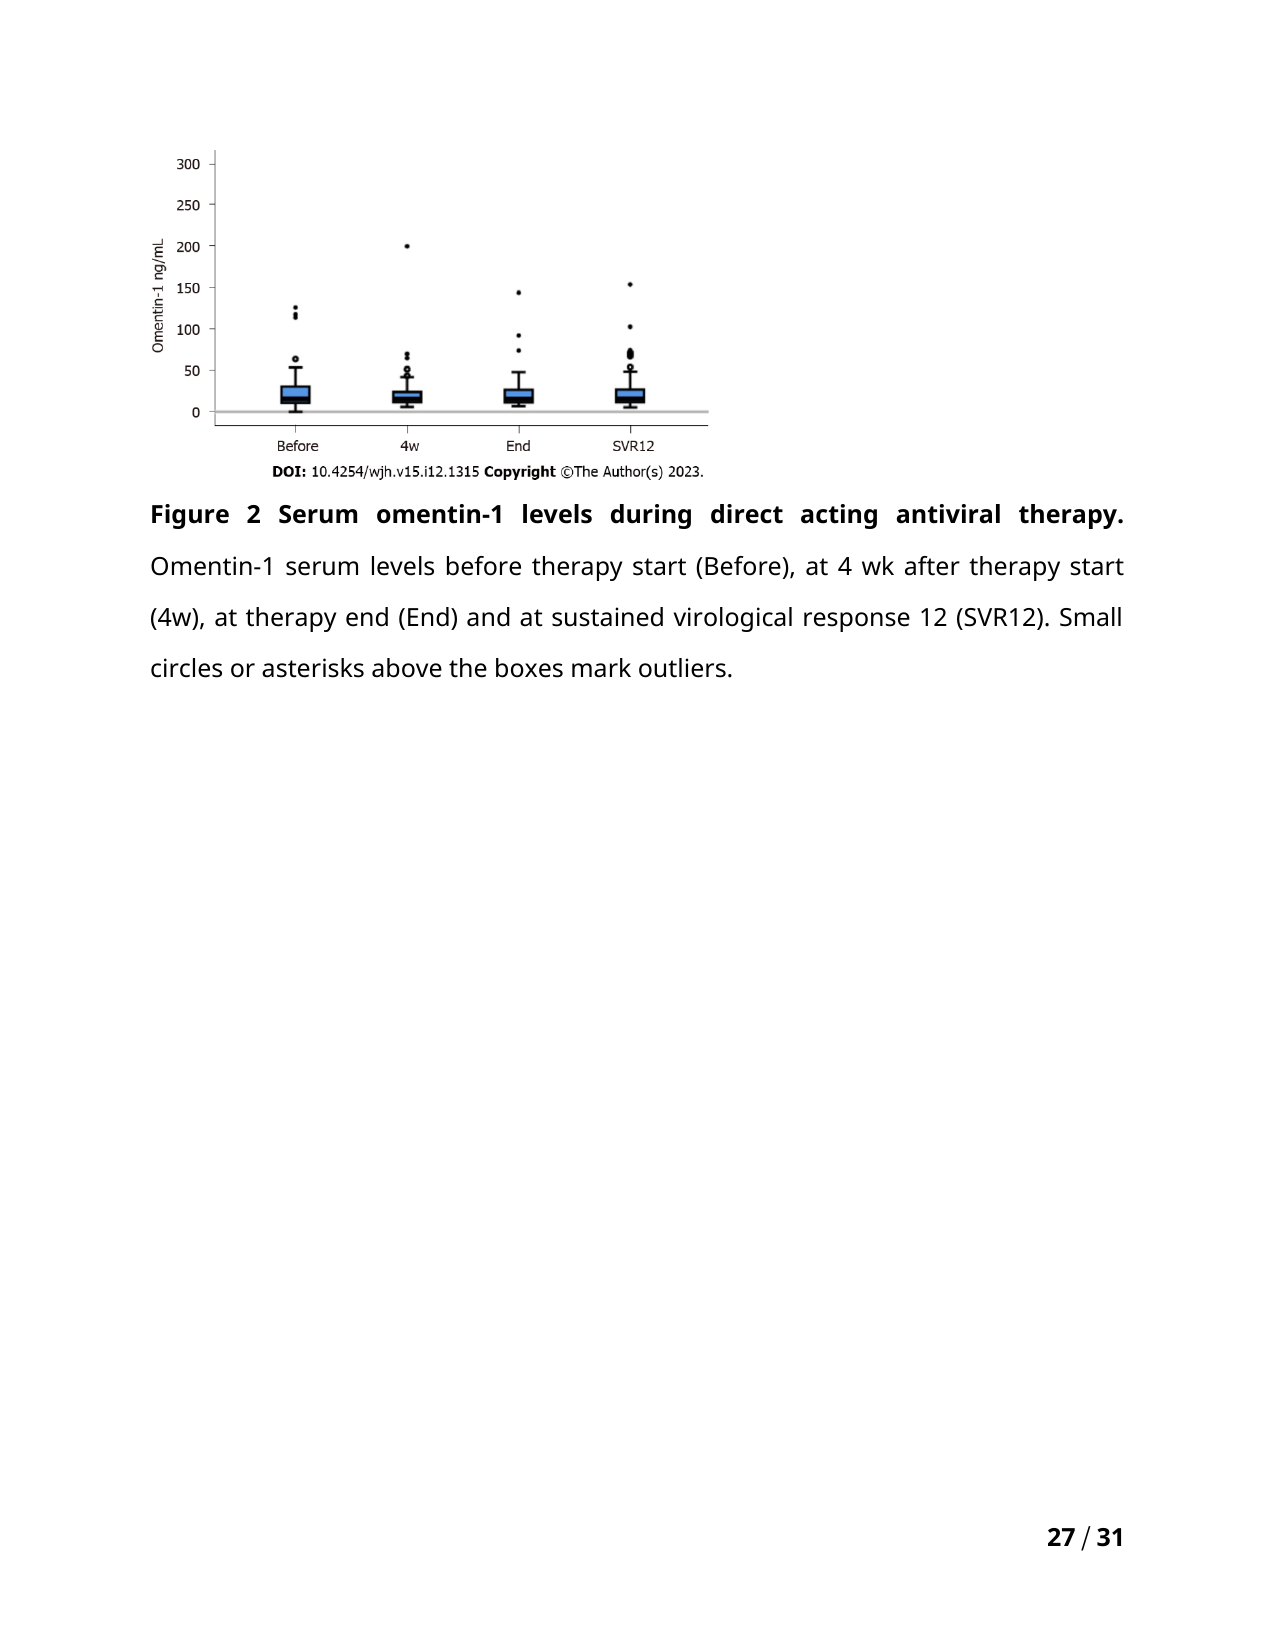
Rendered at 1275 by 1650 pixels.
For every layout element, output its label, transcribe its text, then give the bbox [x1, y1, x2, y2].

text Figure 2 Serum omentin-1 levels during direct acting antiviral therapy. Omentin-1 serum levels before therapy start (Before), at 4 wk after therapy start (4w), at therapy end (End) and at sustained virological response 12 (SVR12). Small circles or asterisks above the boxes mark outliers. [150, 497, 1125, 684]
picture [150, 150, 709, 483]
